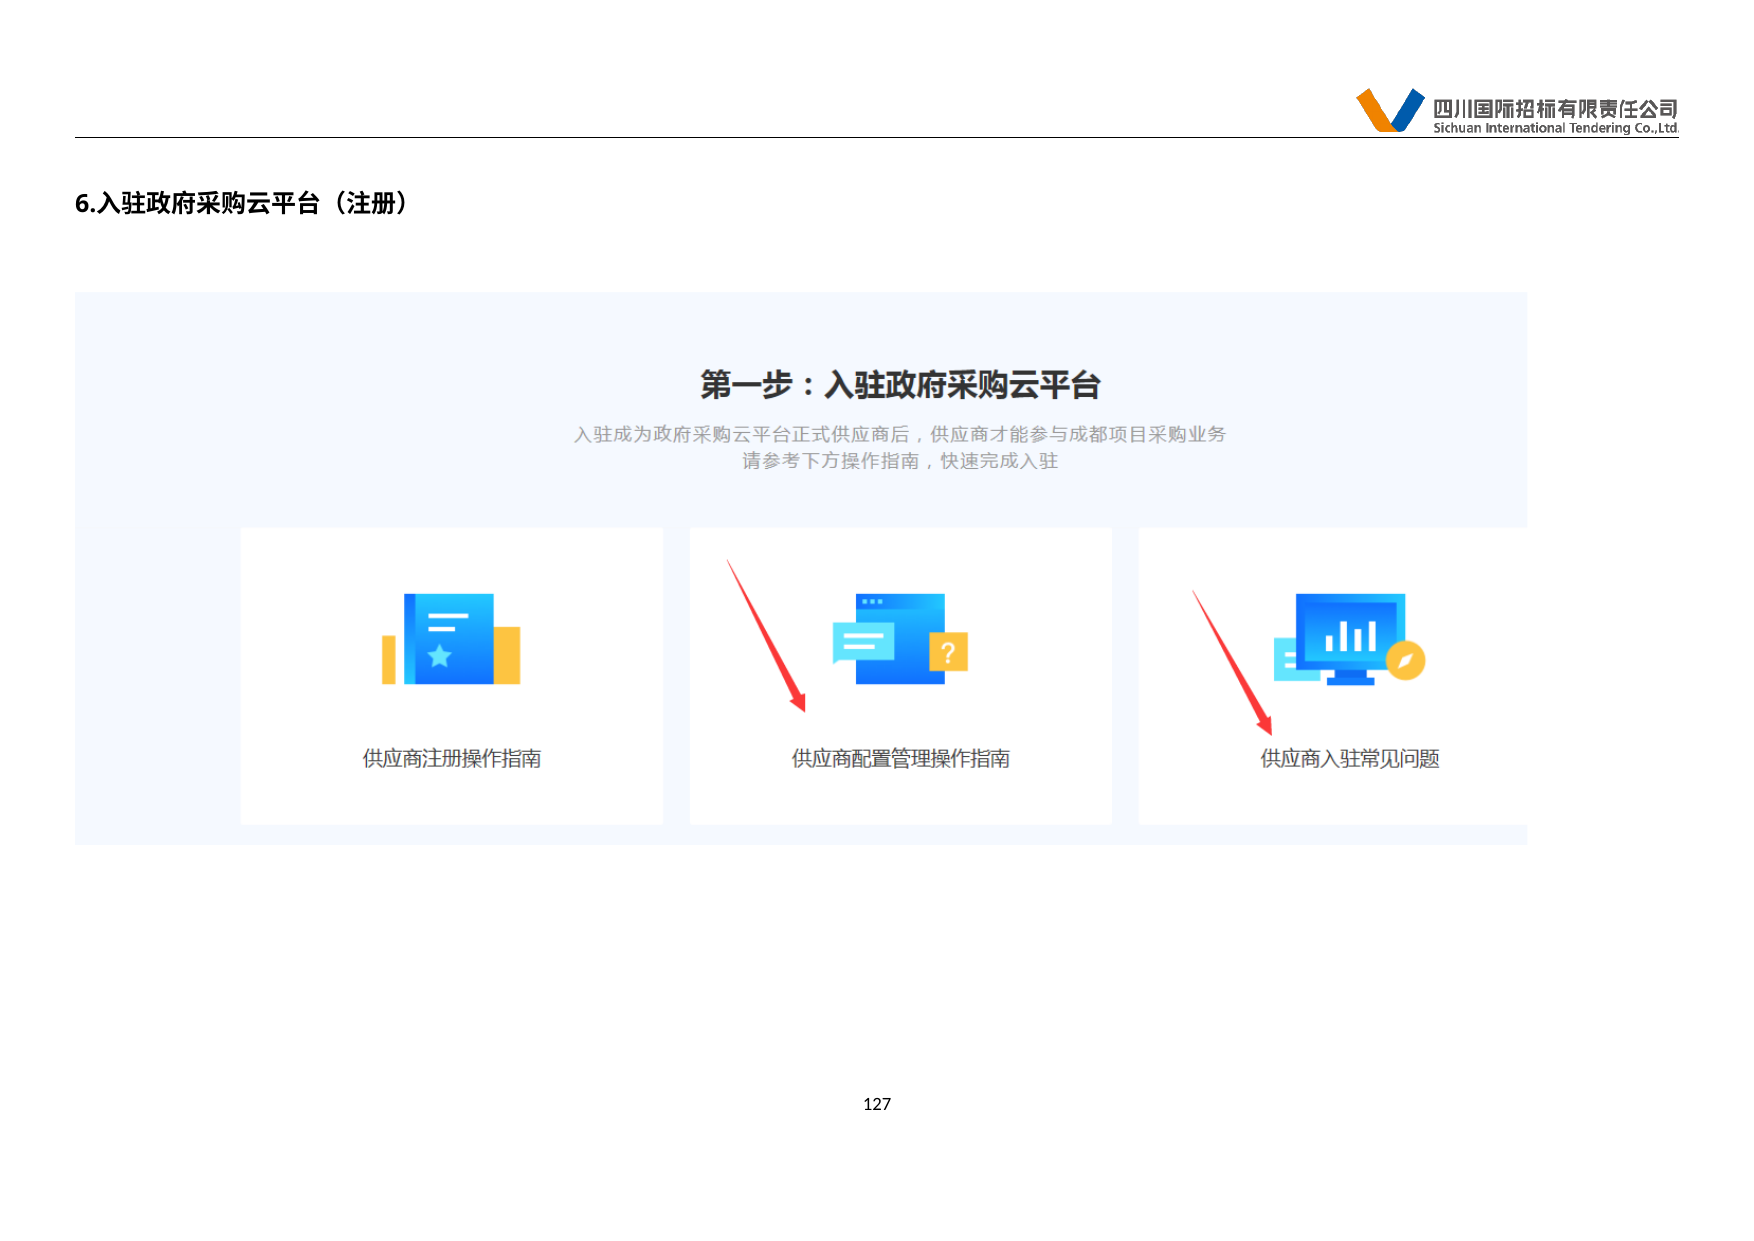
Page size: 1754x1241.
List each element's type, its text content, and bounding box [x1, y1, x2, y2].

picture [1356, 88, 1679, 135]
picture [75, 253, 1528, 845]
text 6.入驻政府采购云平台（注册） [75, 169, 1679, 234]
